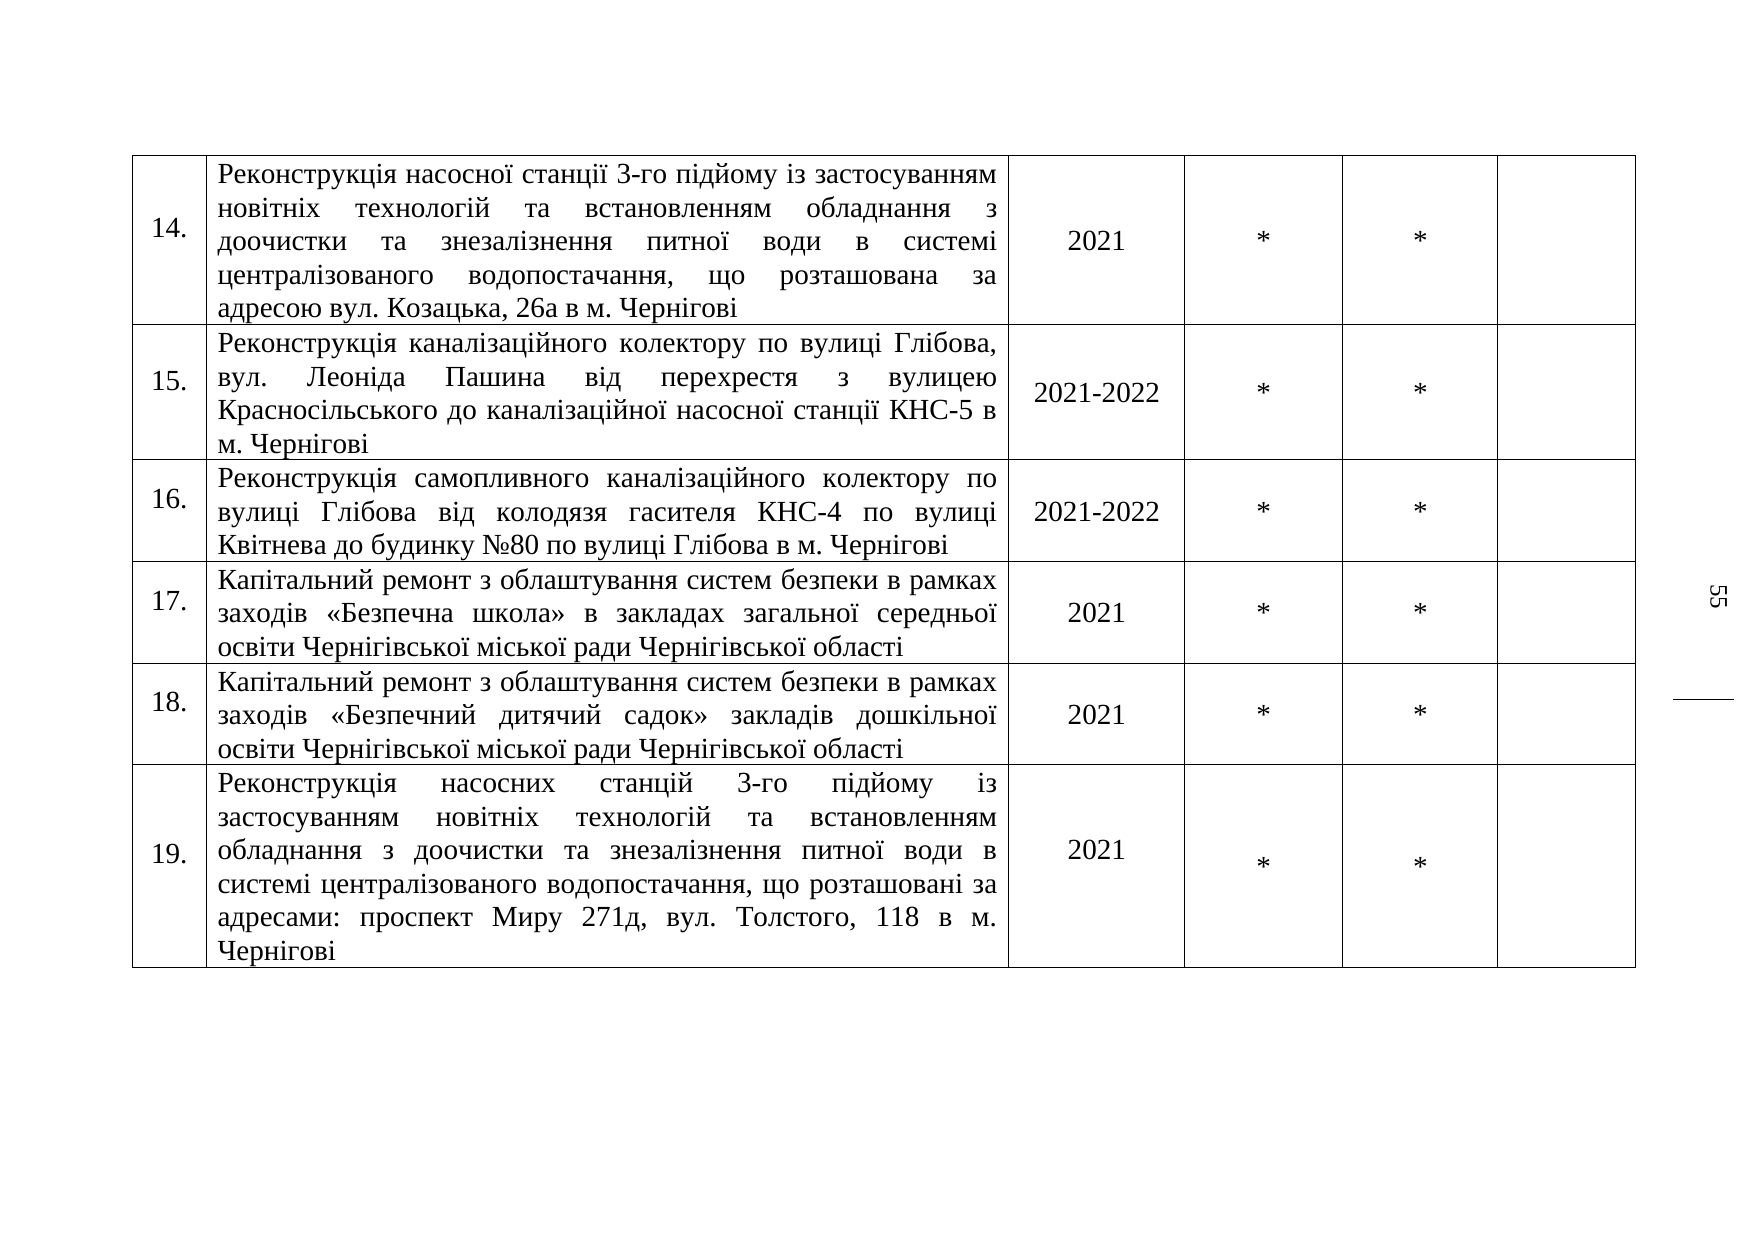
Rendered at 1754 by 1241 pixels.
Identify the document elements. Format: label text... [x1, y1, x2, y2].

table_cell Реконструкція самопливного каналізаційного колектору по вулиці Глібова від колодязя гасителя КНС-4 по вулиці Квітнева до будинку №80 по вулиці Глібова в м. Чернігові [207, 460, 1008, 561]
table_cell [133, 765, 206, 967]
table_cell [1498, 325, 1635, 459]
table_cell * [1185, 765, 1342, 967]
table_cell [1498, 562, 1635, 663]
table_cell * [1343, 562, 1497, 663]
table_cell [133, 156, 206, 324]
table_cell * [1343, 664, 1497, 764]
table_cell [133, 664, 206, 764]
table_cell 2021 [1009, 664, 1184, 764]
table_cell 2021-2022 [1009, 460, 1184, 561]
table_cell Капітальний ремонт з облаштування систем безпеки в рамках заходів «Безпечна школа» в закладах загальної середньої освіти Чернігівської міської ради Чернігівської області [207, 562, 1008, 663]
table_cell [133, 460, 206, 561]
table_cell * [1343, 156, 1497, 324]
table_cell [1498, 460, 1635, 561]
table_cell [1498, 664, 1635, 764]
table_cell Реконструкція насосної станції 3-го підйому із застосуванням новітніх технологій та встановленням обладнання з доочистки та знезалізнення питної води в системі централізованого водопостачання, що розташована за адресою вул. Козацька, 26а в м. Чернігові [207, 156, 1008, 324]
table_cell 2021-2022 [1009, 325, 1184, 459]
table_cell * [1343, 460, 1497, 561]
table_cell Реконструкція каналізаційного колектору по вулиці Глібова, вул. Леоніда Пашина від перехрестя з вулицею Красносільського до каналізаційної насосної станції КНС-5 в м. Чернігові [207, 325, 1008, 459]
table_cell * [1185, 664, 1342, 764]
table_cell [1498, 765, 1635, 967]
table_cell 2021 [1009, 156, 1184, 324]
table_cell Реконструкція насосних станцій 3-го підйому із застосуванням новітніх технологій та встановленням обладнання з доочистки та знезалізнення питної води в системі централізованого водопостачання, що розташовані за адресами: проспект Миру 271д, вул. Толстого, 118 в м. Чернігові [207, 765, 1008, 967]
table_cell Капітальний ремонт з облаштування систем безпеки в рамках заходів «Безпечний дитячий садок» закладів дошкільної освіти Чернігівської міської ради Чернігівської області [207, 664, 1008, 764]
table_cell [1498, 156, 1635, 324]
table_cell [133, 325, 206, 459]
table_cell * [1185, 562, 1342, 663]
table_cell 2021 [1009, 765, 1184, 967]
table_cell * [1343, 765, 1497, 967]
table_cell 2021 [1009, 562, 1184, 663]
table_cell [133, 562, 206, 663]
table_cell * [1185, 325, 1342, 459]
table_cell * [1343, 325, 1497, 459]
table_cell * [1185, 460, 1342, 561]
table_cell * [1185, 156, 1342, 324]
